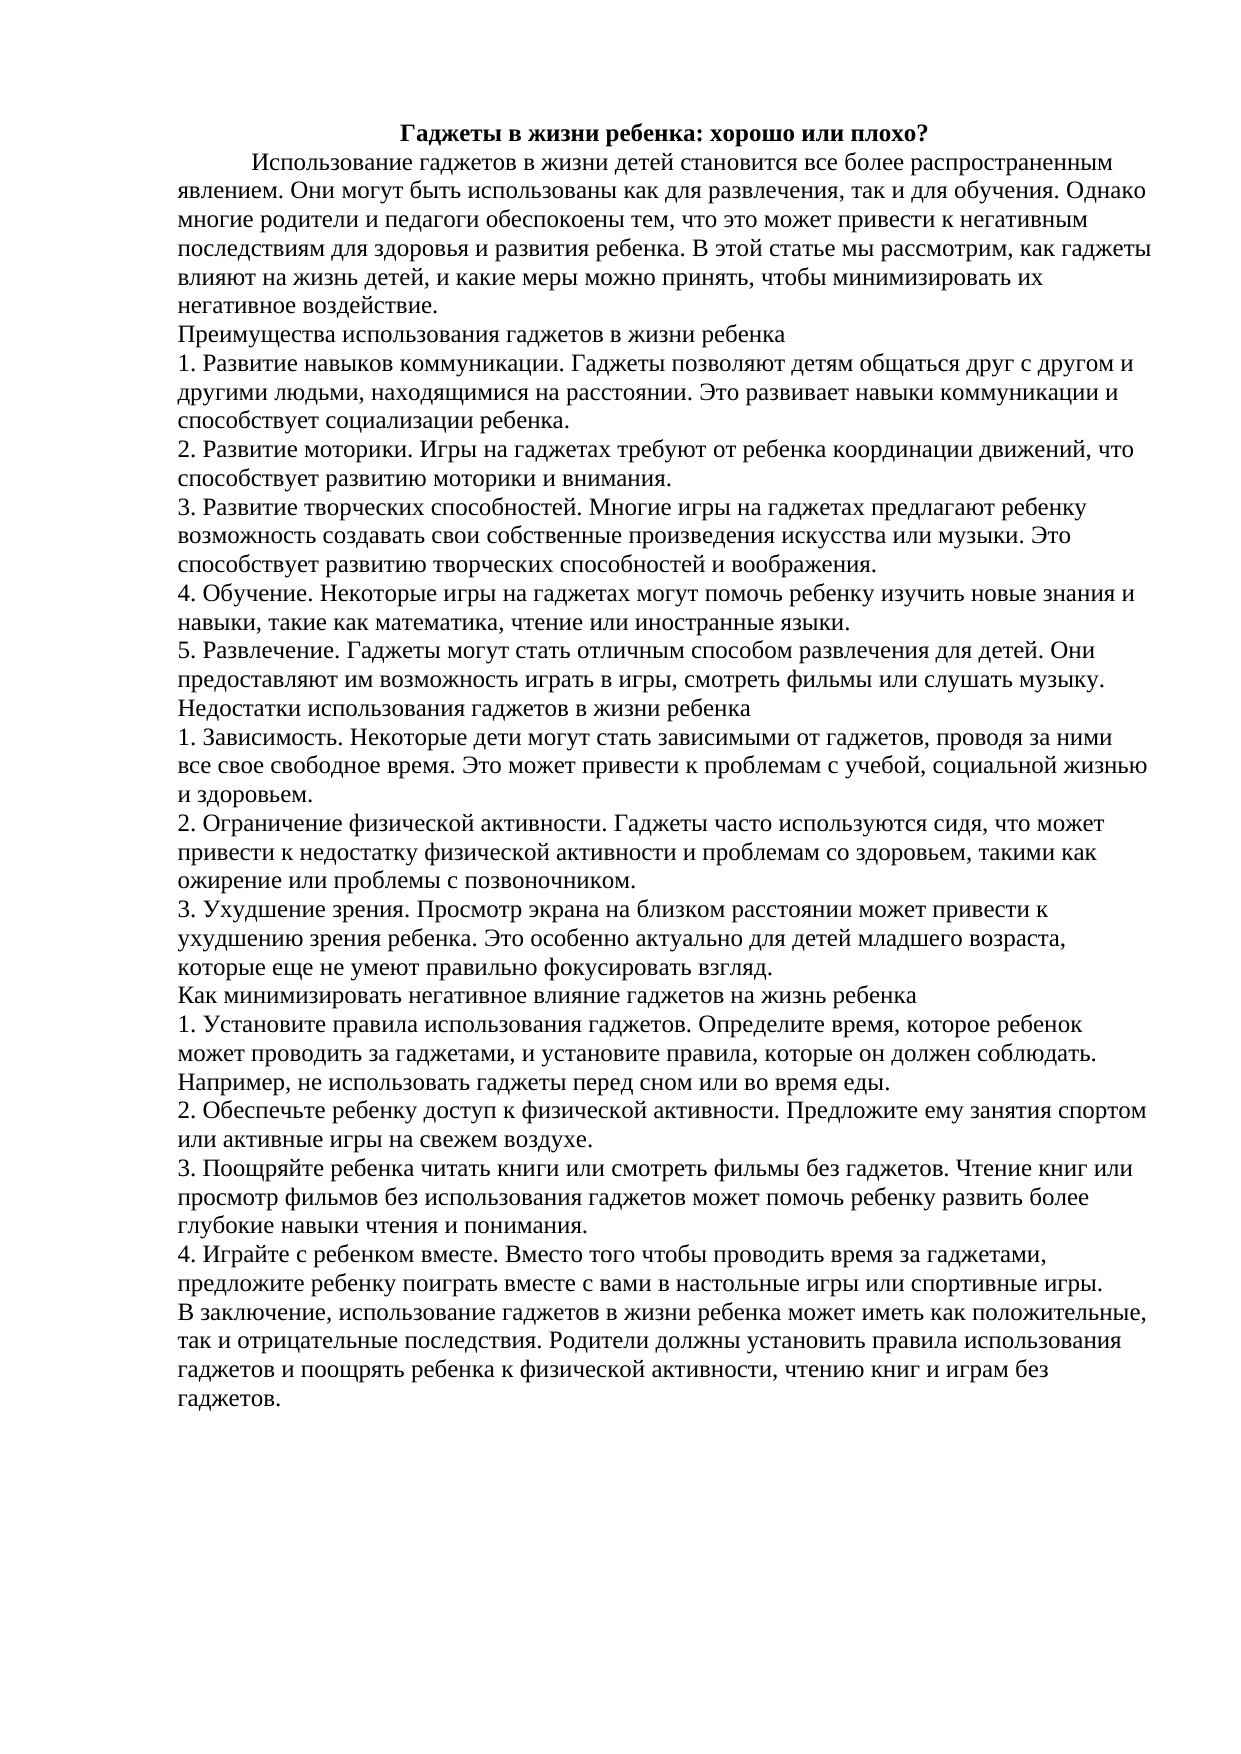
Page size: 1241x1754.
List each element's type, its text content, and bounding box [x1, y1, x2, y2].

text 1. Развитие навыков коммуникации. Гаджеты позволяют детям общаться друг с другом и другими людьми, находящимися на расстоянии. Это развивает навыки коммуникации и способствует социализации ребенка. [177, 348, 1152, 434]
text 1. Установите правила использования гаджетов. Определите время, которое ребенок может проводить за гаджетами, и установите правила, которые он должен соблюдать. Например, не использовать гаджеты перед сном или во время еды. [177, 1009, 1152, 1096]
text 2. Ограничение физической активности. Гаджеты часто используются сидя, что может привести к недостатку физической активности и проблемам со здоровьем, такими как ожирение или проблемы с позвоночником. [177, 808, 1152, 894]
text 2. Развитие моторики. Игры на гаджетах требуют от ребенка координации движений, что способствует развитию моторики и внимания. [177, 434, 1152, 492]
text 3. Поощряйте ребенка читать книги или смотреть фильмы без гаджетов. Чтение книг или просмотр фильмов без использования гаджетов может помочь ребенку развить более глубокие навыки чтения и понимания. [177, 1153, 1152, 1239]
text 3. Ухудшение зрения. Просмотр экрана на близком расстоянии может привести к ухудшению зрения ребенка. Это особенно актуально для детей младшего возраста, которые еще не умеют правильно фокусировать взгляд. [177, 894, 1152, 981]
text Использование гаджетов в жизни детей становится все более распространенным явлением. Они могут быть использованы как для развлечения, так и для обучения. Однако многие родители и педагоги обеспокоены тем, что это может привести к негативным последствиям для здоровья и развития ребенка. В этой статье мы рассмотрим, как гаджеты влияют на жизнь детей, и какие меры можно принять, чтобы минимизировать их негативное воздействие. [177, 147, 1152, 319]
text 3. Развитие творческих способностей. Многие игры на гаджетах предлагают ребенку возможность создавать свои собственные произведения искусства или музыки. Это способствует развитию творческих способностей и воображения. [177, 492, 1152, 578]
text 2. Обеспечьте ребенку доступ к физической активности. Предложите ему занятия спортом или активные игры на свежем воздухе. [177, 1096, 1152, 1153]
text Преимущества использования гаджетов в жизни ребенка [177, 319, 1152, 348]
text Как минимизировать негативное влияние гаджетов на жизнь ребенка [177, 981, 1152, 1009]
text 4. Обучение. Некоторые игры на гаджетах могут помочь ребенку изучить новые знания и навыки, такие как математика, чтение или иностранные языки. [177, 578, 1152, 636]
text В заключение, использование гаджетов в жизни ребенка может иметь как положительные, так и отрицательные последствия. Родители должны установить правила использования гаджетов и поощрять ребенка к физической активности, чтению книг и играм без гаджетов. [177, 1297, 1152, 1412]
text 1. Зависимость. Некоторые дети могут стать зависимыми от гаджетов, проводя за ними все свое свободное время. Это может привести к проблемам с учебой, социальной жизнью и здоровьем. [177, 722, 1152, 808]
text 5. Развлечение. Гаджеты могут стать отличным способом развлечения для детей. Они предоставляют им возможность играть в игры, смотреть фильмы или слушать музыку. [177, 636, 1152, 693]
text Гаджеты в жизни ребенка: хорошо или плохо? [177, 118, 1152, 147]
text Недостатки использования гаджетов в жизни ребенка [177, 693, 1152, 722]
text 4. Играйте с ребенком вместе. Вместо того чтобы проводить время за гаджетами, предложите ребенку поиграть вместе с вами в настольные игры или спортивные игры. [177, 1239, 1152, 1297]
